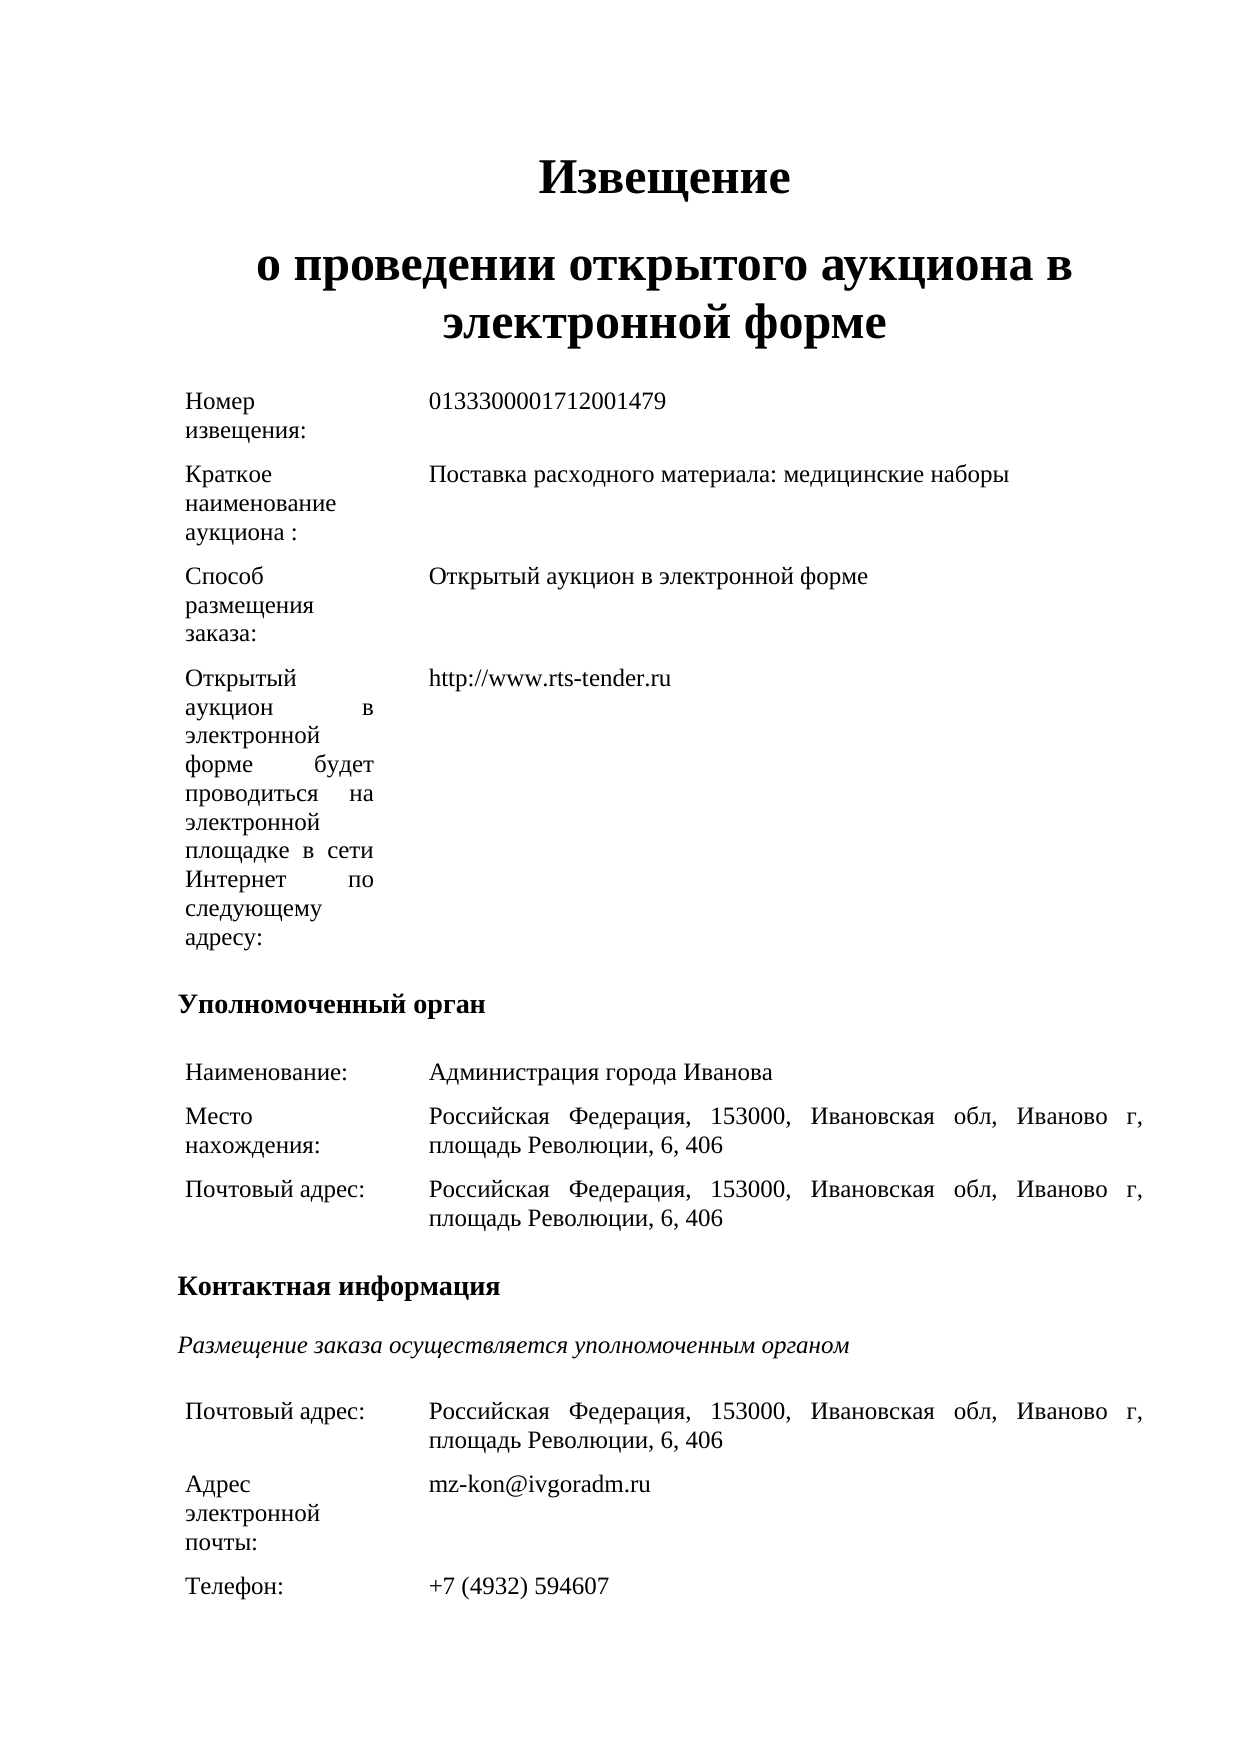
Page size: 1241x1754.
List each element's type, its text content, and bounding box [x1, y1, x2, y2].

table_cell Почтовый адрес: [177, 1166, 421, 1239]
table_header 0133300001712001479 [421, 378, 1152, 451]
table_cell Способ размещения заказа: [177, 553, 421, 655]
table_cell Поставка расходного материала: медицинские наборы [421, 451, 1152, 553]
table_cell Телефон: [177, 1563, 421, 1607]
table_header Номер извещения: [177, 378, 421, 451]
table_cell Открытый аукцион в электронной форме [421, 553, 1152, 655]
table_header Наименование: [177, 1049, 421, 1093]
table_cell mz-kon@ivgoradm.ru [421, 1461, 1152, 1563]
text Размещение заказа осуществляется уполномоченным органом [177, 1330, 1152, 1359]
table_cell Открытый аукцион в электронной форме будет проводиться на электронной площадке в сети Интернет по следующему адресу: [177, 655, 421, 958]
text Извещение [177, 147, 1152, 205]
text Контактная информация [177, 1269, 1152, 1301]
table_cell Место нахождения: [177, 1093, 421, 1166]
text о проведении открытого аукциона в электронной форме [177, 234, 1152, 349]
table_cell Адрес электронной почты: [177, 1461, 421, 1563]
table_header Российская Федерация, 153000, Ивановская обл, Иваново г, площадь Революции, 6, 406 [421, 1388, 1152, 1461]
table_cell +7 (4932) 594607 [421, 1563, 1152, 1607]
table_cell http://www.rts-tender.ru [421, 655, 1152, 958]
table_cell Российская Федерация, 153000, Ивановская обл, Иваново г, площадь Революции, 6, 406 [421, 1166, 1152, 1239]
table_cell Российская Федерация, 153000, Ивановская обл, Иваново г, площадь Революции, 6, 406 [421, 1093, 1152, 1166]
text Уполномоченный орган [177, 987, 1152, 1020]
table_header Администрация города Иванова [421, 1049, 1152, 1093]
table_cell Краткое наименование аукциона : [177, 451, 421, 553]
table_header Почтовый адрес: [177, 1388, 421, 1461]
